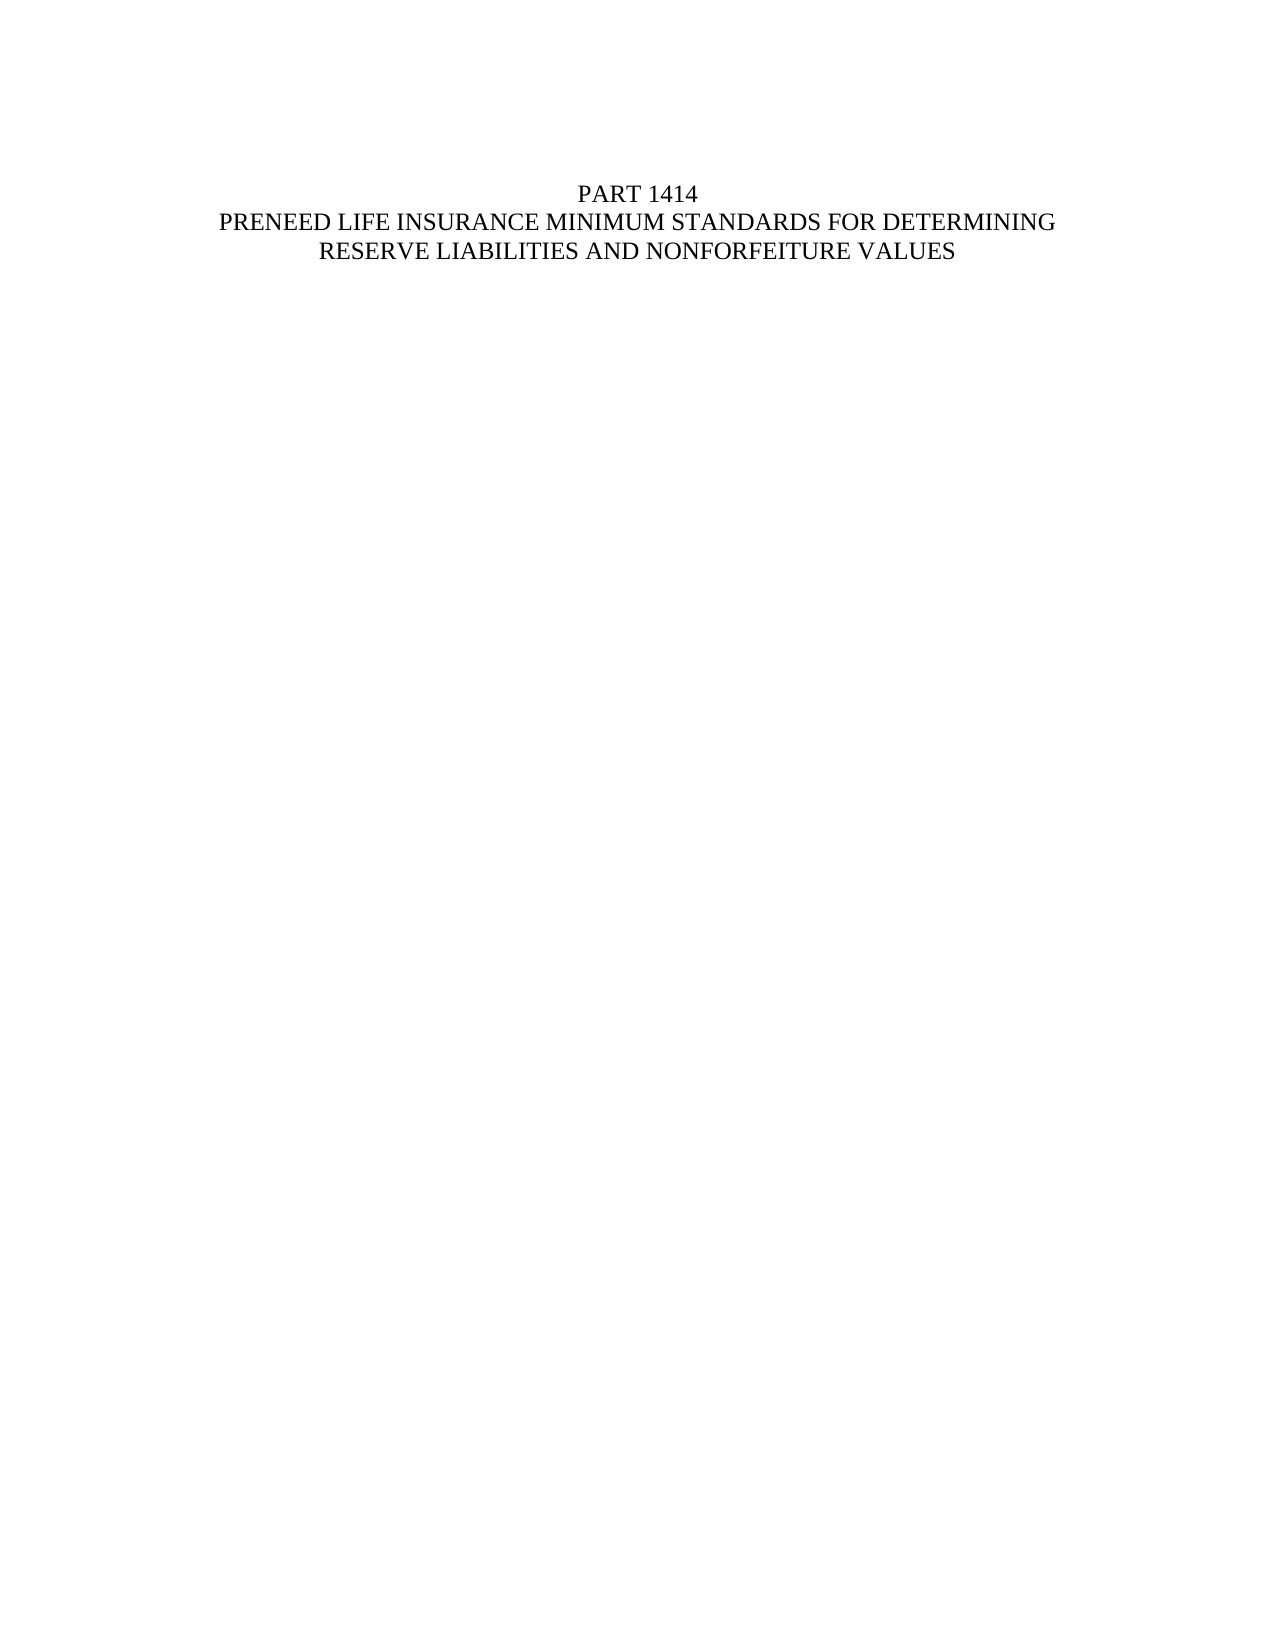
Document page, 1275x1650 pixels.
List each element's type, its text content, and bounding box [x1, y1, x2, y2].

text RESERVE LIABILITIES AND NONFORFEITURE VALUES [150, 236, 1125, 265]
text PRENEED LIFE INSURANCE MINIMUM STANDARDS FOR DETERMINING [150, 207, 1125, 236]
text PART 1414 [150, 179, 1125, 207]
